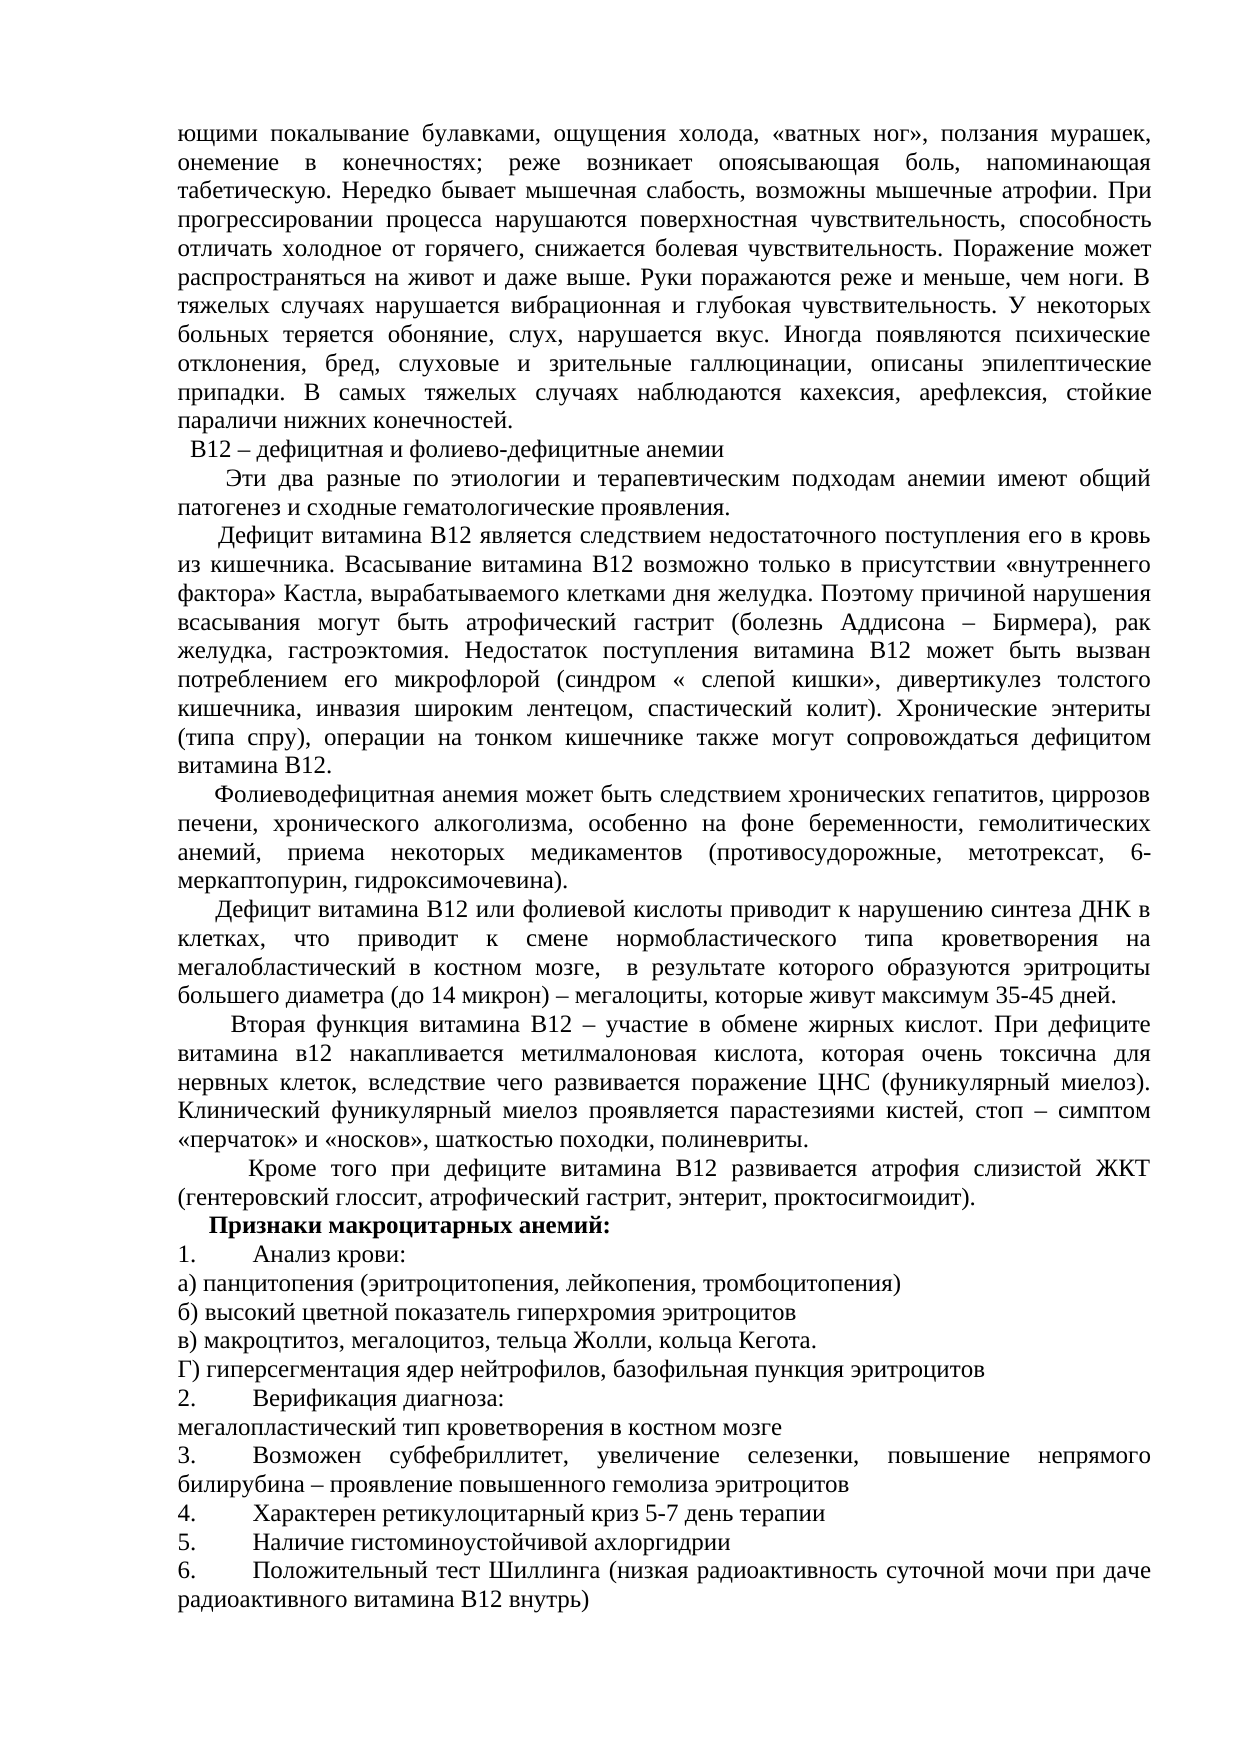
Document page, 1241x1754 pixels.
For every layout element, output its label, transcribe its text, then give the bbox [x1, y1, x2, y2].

text мегалопластический тип кроветворения в костном мозге [177, 1412, 1152, 1441]
text Г) гиперсегментация ядер нейтрофилов, базофильная пункция эритроцитов [177, 1354, 1152, 1383]
list Положительный тест Шиллинга (низкая радиоактивность суточной мочи при даче радиоактивного витамина В12 внутрь) [177, 1556, 1152, 1613]
list Верификация диагноза: [177, 1383, 1152, 1412]
list Наличие гистоминоустойчивой ахлоргидрии [177, 1527, 1152, 1556]
list Возможен субфебриллитет, увеличение селезенки, повышение непрямого билирубина – проявление повышенного гемолиза эритроцитов [177, 1441, 1152, 1498]
text Кроме того при дефиците витамина В12 развивается атрофия слизистой ЖКТ (гентеровский глоссит, атрофический гастрит, энтерит, проктосигмоидит). [177, 1153, 1152, 1211]
text Дефицит витамина В12 или фолиевой кислоты приводит к нарушению синтеза ДНК в клетках, что приводит к смене нормобластического типа кроветворения на мегалобластический в костном мозге, в результате которого образуются эритроциты большего диаметра (до 14 микрон) – мегалоциты, которые живут максимум 35-45 дней. [177, 894, 1152, 1009]
text б) высокий цветной показатель гиперхромия эритроцитов [177, 1297, 1152, 1326]
text в) макроцтитоз, мегалоцитоз, тельца Жолли, кольца Кегота. [177, 1326, 1152, 1354]
list Характерен ретикулоцитарный криз 5-7 день терапии [177, 1498, 1152, 1527]
text В12 – дефицитная и фолиево-дефицитные анемии [177, 434, 1152, 463]
text Фолиеводефицитная анемия может быть следствием хронических гепатитов, циррозов печени, хронического алкоголизма, особенно на фоне беременности, гемолитических анемий, приема некоторых медикаментов (противосудорожные, метотрексат, 6-меркаптопурин, гидроксимочевина). [177, 779, 1152, 894]
text Дефицит витамина В12 является следствием недостаточного поступления его в кровь из кишечника. Всасывание витамина В12 возможно только в присутствии «внутреннего фактора» Кастла, вырабатываемого клетками дня желудка. Поэтому причиной нарушения всасывания могут быть атрофический гастрит (болезнь Аддисона – Бирмера), рак желудка, гастроэктомия. Недостаток поступления витамина В12 может быть вызван потреблением его микрофлорой (синдром « слепой кишки», дивертикулез толстого кишечника, инвазия широким лентецом, спастический колит). Хронические энтериты (типа спру), операции на тонком кишечнике также могут сопровождаться дефицитом витамина В12. [177, 521, 1152, 779]
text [177, 118, 1152, 434]
text Признаки макроцитарных анемий: [177, 1211, 1152, 1239]
text а) панцитопения (эритроцитопения, лейкопения, тромбоцитопения) [177, 1268, 1152, 1297]
list Анализ крови: [177, 1239, 1152, 1268]
text Эти два разные по этиологии и терапевтическим подходам анемии имеют общий патогенез и сходные гематологические проявления. [177, 463, 1152, 521]
text Вторая функция витамина В12 – участие в обмене жирных кислот. При дефиците витамина в12 накапливается метилмалоновая кислота, которая очень токсична для нервных клеток, вследствие чего развивается поражение ЦНС (фуникулярный миелоз). Клинический фуникулярный миелоз проявляется парастезиями кистей, стоп – симптом «перчаток» и «носков», шаткостью походки, полиневриты. [177, 1009, 1152, 1153]
